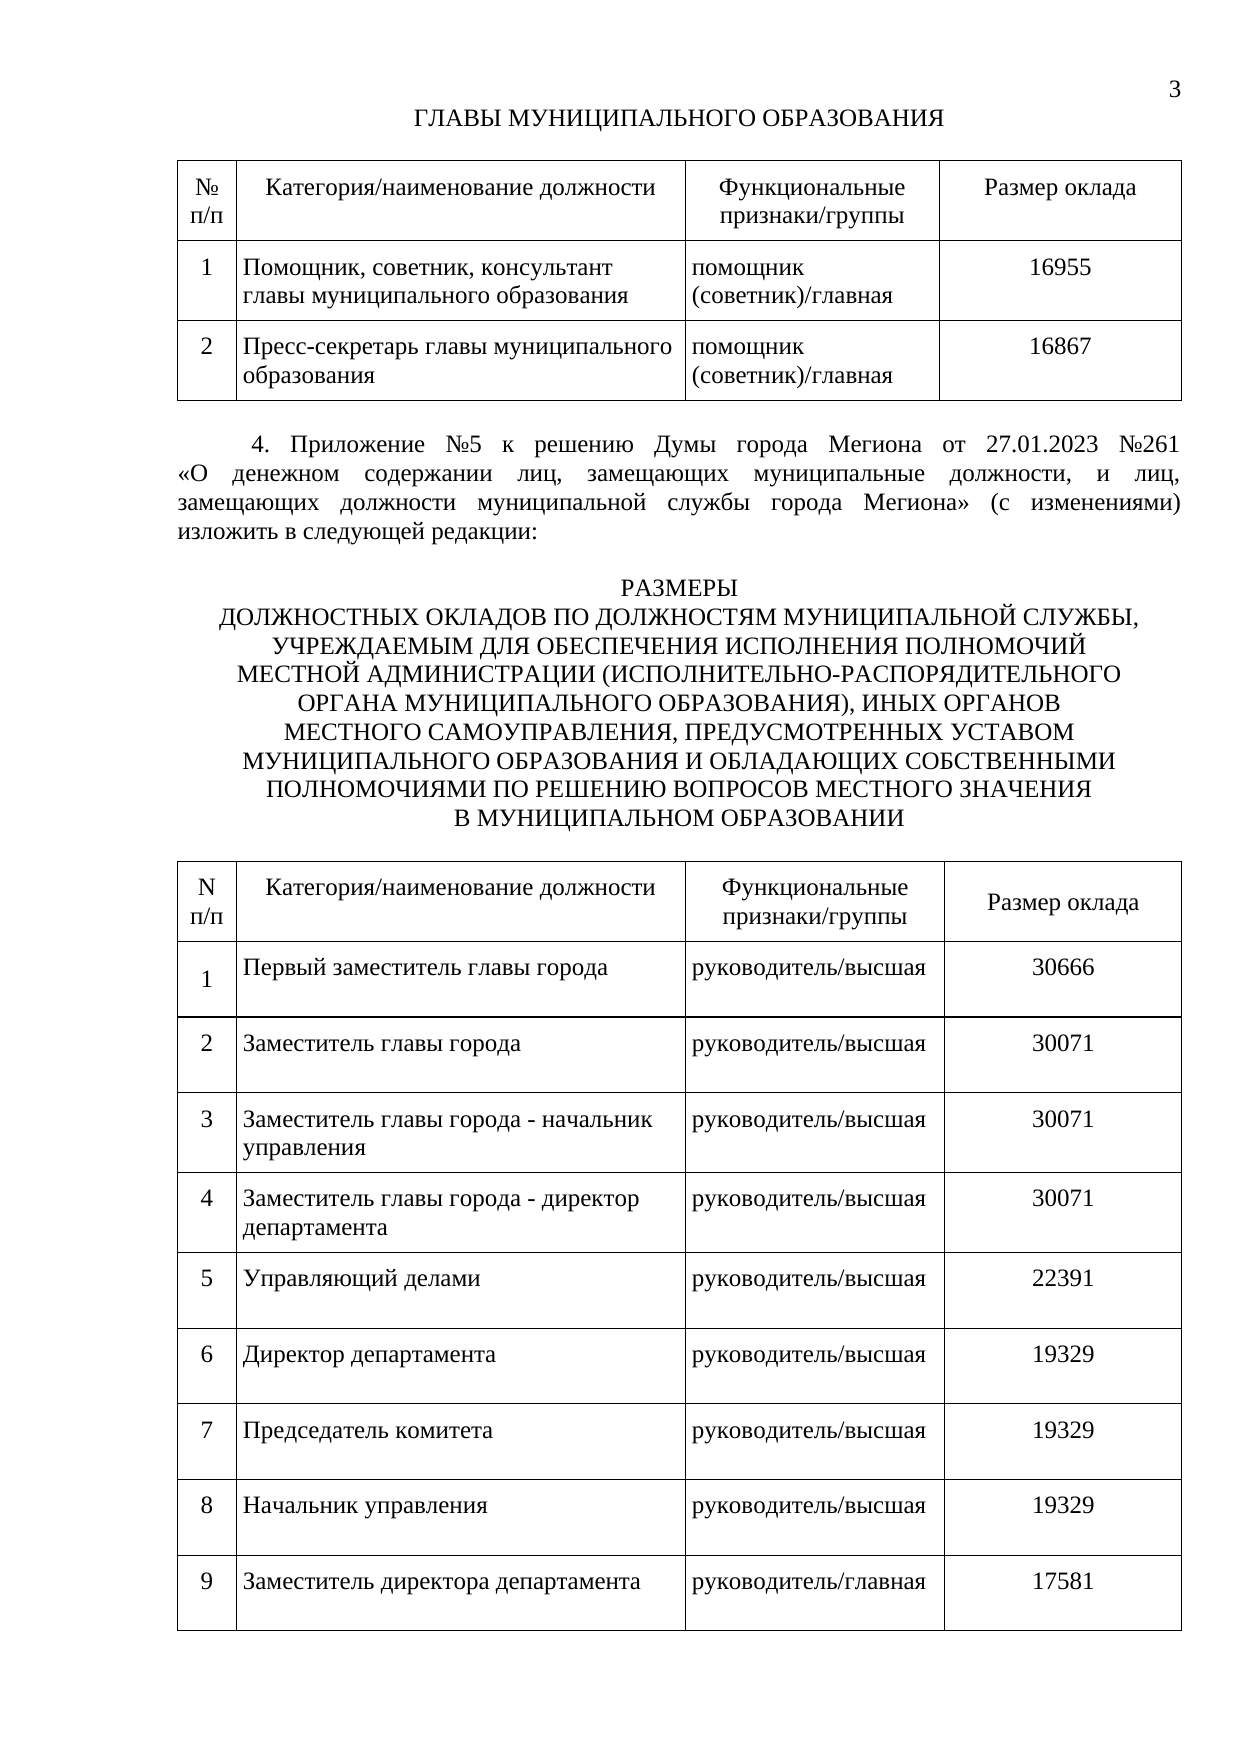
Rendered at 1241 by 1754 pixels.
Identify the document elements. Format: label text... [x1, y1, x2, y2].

list 4. Приложение №5 к решению Думы города Мегиона от 27.01.2023 №261 «О денежном содержании лиц, замещающих муниципальные должности, и лиц, замещающих должности муниципальной службы города Мегиона» (с изменениями) изложить в следующей редакции: [177, 429, 1181, 544]
table_cell 2 [178, 1018, 236, 1092]
title ОРГАНА МУНИЦИПАЛЬНОГО ОБРАЗОВАНИЯ), ИНЫХ ОРГАНОВ [177, 688, 1181, 717]
table_cell руководитель/высшая [686, 1018, 944, 1092]
table_cell Заместитель главы города - начальник управления [237, 1093, 685, 1172]
table_cell 22391 [945, 1253, 1181, 1327]
table_header Категория/наименование должности [237, 161, 685, 240]
table_header N п/п [178, 862, 236, 941]
table_header Функциональные признаки/группы [686, 862, 944, 941]
title ПОЛНОМОЧИЯМИ ПО РЕШЕНИЮ ВОПРОСОВ МЕСТНОГО ЗНАЧЕНИЯ [177, 774, 1181, 803]
table_cell 19329 [945, 1329, 1181, 1403]
table_cell 1 [178, 942, 236, 1016]
table_cell 7 [178, 1404, 236, 1479]
table_cell 19329 [945, 1480, 1181, 1554]
table_cell 6 [178, 1329, 236, 1403]
table_cell 4 [178, 1173, 236, 1252]
table_cell помощник (советник)/главная [686, 241, 939, 320]
table_cell 30071 [945, 1093, 1181, 1172]
title УЧРЕЖДАЕМЫМ ДЛЯ ОБЕСПЕЧЕНИЯ ИСПОЛНЕНИЯ ПОЛНОМОЧИЙ [177, 631, 1181, 659]
table_cell Начальник управления [237, 1480, 685, 1554]
table_cell руководитель/высшая [686, 1173, 944, 1252]
title МЕСТНОЙ АДМИНИСТРАЦИИ (ИСПОЛНИТЕЛЬНО-РАСПОРЯДИТЕЛЬНОГО [177, 659, 1181, 688]
title МУНИЦИПАЛЬНОГО ОБРАЗОВАНИЯ И ОБЛАДАЮЩИХ СОБСТВЕННЫМИ [177, 746, 1181, 774]
table_cell Первый заместитель главы города [237, 942, 685, 1016]
table_cell 9 [178, 1556, 236, 1630]
table_cell 17581 [945, 1556, 1181, 1630]
table_header Категория/наименование должности [237, 862, 685, 941]
table_cell Председатель комитета [237, 1404, 685, 1479]
table_header Размер оклада [940, 161, 1181, 240]
title МЕСТНОГО САМОУПРАВЛЕНИЯ, ПРЕДУСМОТРЕННЫХ УСТАВОМ [177, 717, 1181, 746]
table_cell 2 [178, 321, 236, 399]
table_cell 1 [178, 241, 236, 320]
table_cell 8 [178, 1480, 236, 1554]
table_cell 5 [178, 1253, 236, 1327]
table_cell руководитель/высшая [686, 1404, 944, 1479]
table_cell Заместитель главы города - директор департамента [237, 1173, 685, 1252]
table_cell 16867 [940, 321, 1181, 399]
table_cell Помощник, советник, консультант главы муниципального образования [237, 241, 685, 320]
table_cell помощник (советник)/главная [686, 321, 939, 399]
table_cell 3 [178, 1093, 236, 1172]
table_cell руководитель/высшая [686, 1480, 944, 1554]
table_header Функциональные признаки/группы [686, 161, 939, 240]
table_cell 16955 [940, 241, 1181, 320]
table_cell 30071 [945, 1018, 1181, 1092]
table_cell 30071 [945, 1173, 1181, 1252]
table_header Размер оклада [945, 862, 1181, 941]
table_cell Управляющий делами [237, 1253, 685, 1327]
table_cell руководитель/высшая [686, 1253, 944, 1327]
title ДОЛЖНОСТНЫХ ОКЛАДОВ ПО ДОЛЖНОСТЯМ МУНИЦИПАЛЬНОЙ СЛУЖБЫ, [177, 602, 1181, 631]
table_cell руководитель/высшая [686, 942, 944, 1016]
table_header № п/п [178, 161, 236, 240]
title РАЗМЕРЫ [177, 573, 1181, 602]
table_cell 30666 [945, 942, 1181, 1016]
table_cell Заместитель директора департамента [237, 1556, 685, 1630]
table_cell Пресс-секретарь главы муниципального образования [237, 321, 685, 399]
table_cell 19329 [945, 1404, 1181, 1479]
table_cell Директор департамента [237, 1329, 685, 1403]
title ГЛАВЫ МУНИЦИПАЛЬНОГО ОБРАЗОВАНИЯ [177, 103, 1181, 131]
title В МУНИЦИПАЛЬНОМ ОБРАЗОВАНИИ [177, 803, 1181, 832]
table_cell руководитель/высшая [686, 1329, 944, 1403]
table_cell Заместитель главы города [237, 1018, 685, 1092]
table_cell руководитель/высшая [686, 1093, 944, 1172]
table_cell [686, 1556, 944, 1630]
